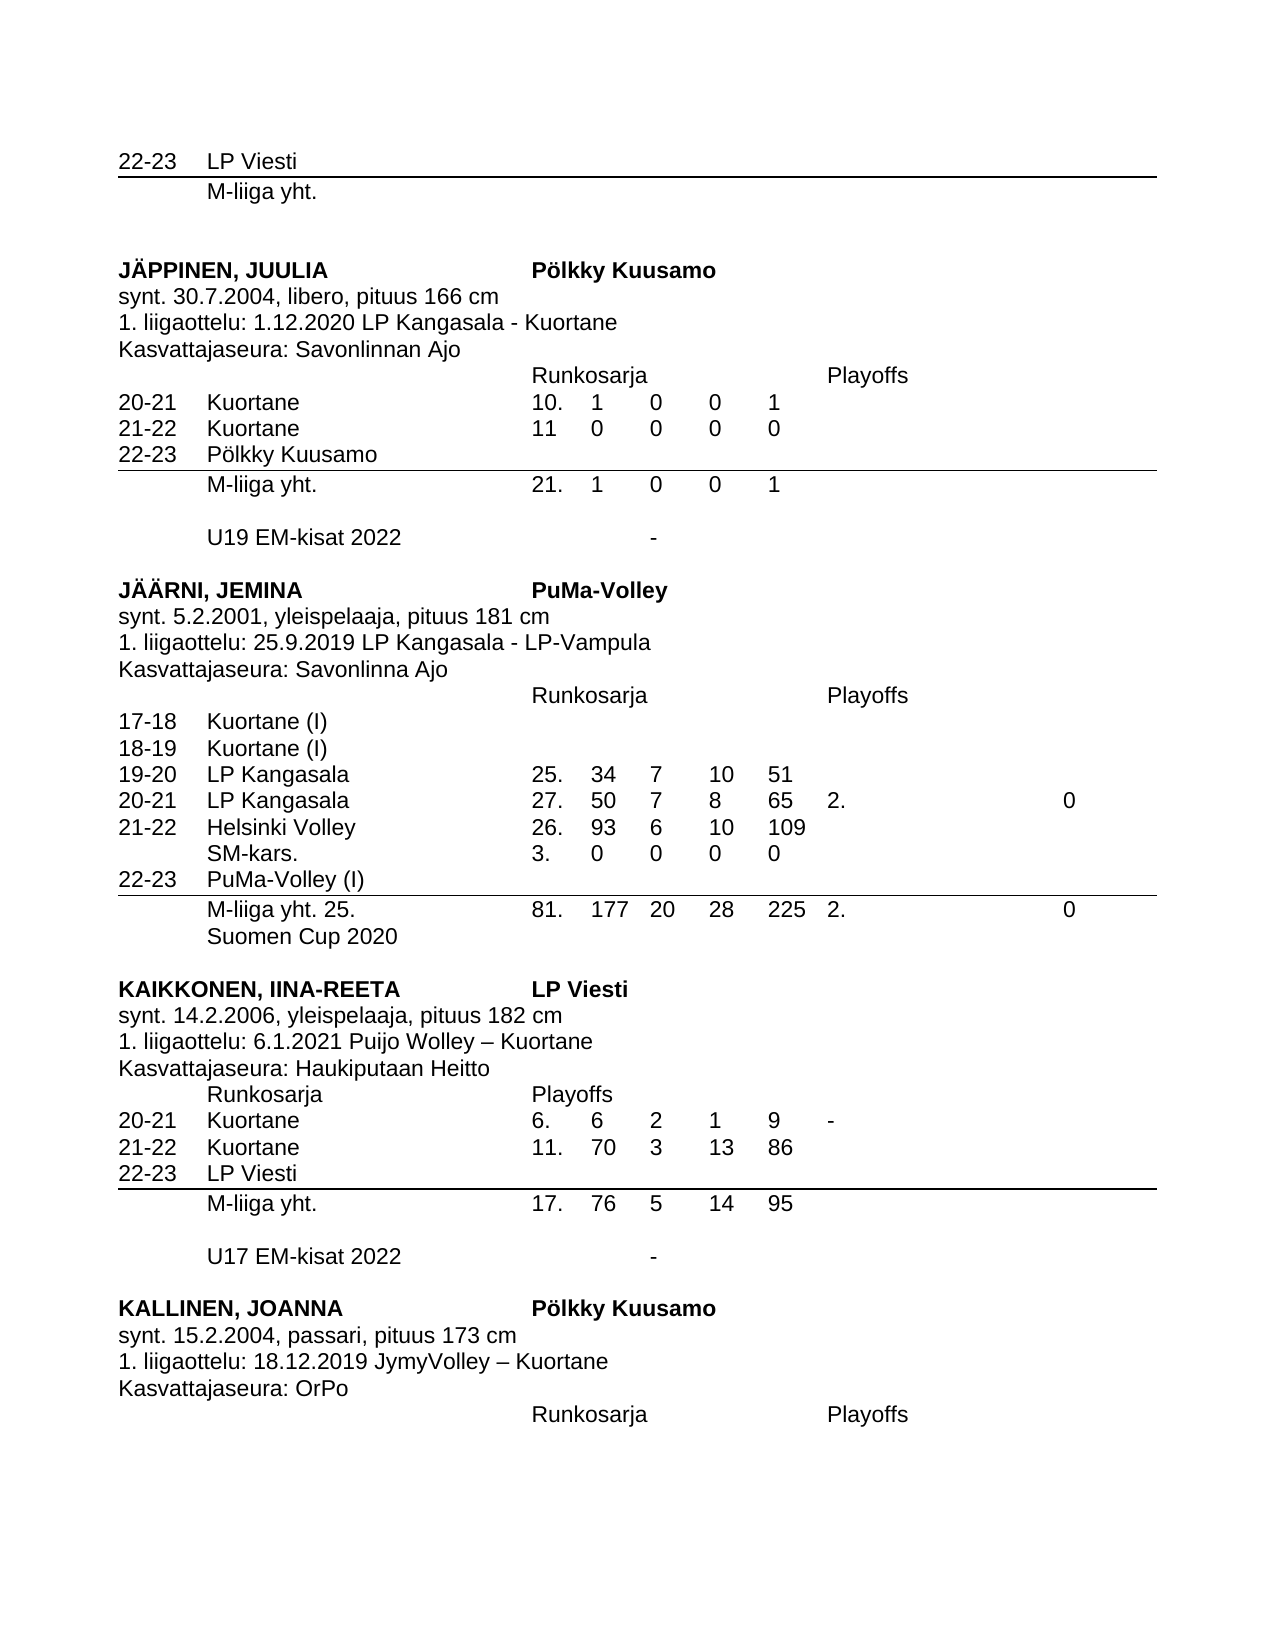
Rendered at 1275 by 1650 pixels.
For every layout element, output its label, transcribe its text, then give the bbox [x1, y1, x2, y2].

text 22-23 Pölkky Kuusamo [118, 441, 1157, 470]
text KAIKKONEN, IINA-REETA LP Viesti [118, 976, 1157, 1002]
text 1. liigaottelu: 25.9.2019 LP Kangasala - LP-Vampula Kasvattajaseura: Savonlinna Ajo [118, 629, 1157, 682]
text 22-23 LP Viesti [118, 148, 1157, 176]
text synt. 5.2.2001, yleispelaaja, pituus 181 cm [118, 603, 1157, 629]
text Runkosarja Playoffs [118, 682, 1157, 708]
text 17-18 Kuortane (I) [118, 708, 1157, 735]
text U17 EM-kisat 2022 - [118, 1243, 1157, 1269]
text 20-21 Kuortane 6. 6 2 1 9 - 21-22 Kuortane 11. 70 3 13 86 [118, 1107, 1157, 1160]
text JÄPPINEN, JUULIA Pölkky Kuusamo [118, 257, 1157, 283]
text U19 EM-kisat 2022 - JÄÄRNI, JEMINA PuMa-Volley [118, 524, 1157, 603]
text M-liiga yht. 25. 81. 177 20 28 225 2. 0 [118, 896, 1157, 923]
text 1. liigaottelu: 1.12.2020 LP Kangasala - Kuortane [118, 309, 1157, 336]
text Runkosarja Playoffs [118, 1401, 1157, 1427]
text M-liiga yht. [118, 178, 1157, 204]
text 1. liigaottelu: 18.12.2019 JymyVolley – Kuortane Kasvattajaseura: OrPo [118, 1348, 1157, 1401]
text Suomen Cup 2020 [118, 923, 1157, 949]
text Kasvattajaseura: Savonlinnan Ajo [118, 336, 1157, 362]
text M-liiga yht. 17. 76 5 14 95 [118, 1190, 1157, 1216]
text 18-19 Kuortane (I) [118, 735, 1157, 761]
text Runkosarja Playoffs [118, 362, 1157, 388]
text M-liiga yht. 21. 1 0 0 1 [118, 471, 1157, 497]
text 19-20 LP Kangasala 25. 34 7 10 51 [118, 761, 1157, 787]
text 22-23 PuMa-Volley (I) [118, 866, 1157, 895]
text synt. 14.2.2006, yleispelaaja, pituus 182 cm [118, 1002, 1157, 1028]
text 20-21 Kuortane 10. 1 0 0 1 21-22 Kuortane 11 0 0 0 0 [118, 388, 1157, 441]
text Runkosarja Playoffs [118, 1081, 1157, 1107]
text 20-21 LP Kangasala 27. 50 7 8 65 2. 0 21-22 Helsinki Volley 26. 93 6 10 109 SM-kars. 3. 0 0 0 0 [118, 787, 1157, 866]
text synt. 15.2.2004, passari, pituus 173 cm [118, 1322, 1157, 1348]
text synt. 30.7.2004, libero, pituus 166 cm [118, 283, 1157, 309]
text 1. liigaottelu: 6.1.2021 Puijo Wolley – Kuortane Kasvattajaseura: Haukiputaan Heitto [118, 1028, 1157, 1081]
text KALLINEN, JOANNA Pölkky Kuusamo [118, 1295, 1157, 1322]
text 22-23 LP Viesti [118, 1160, 1157, 1188]
